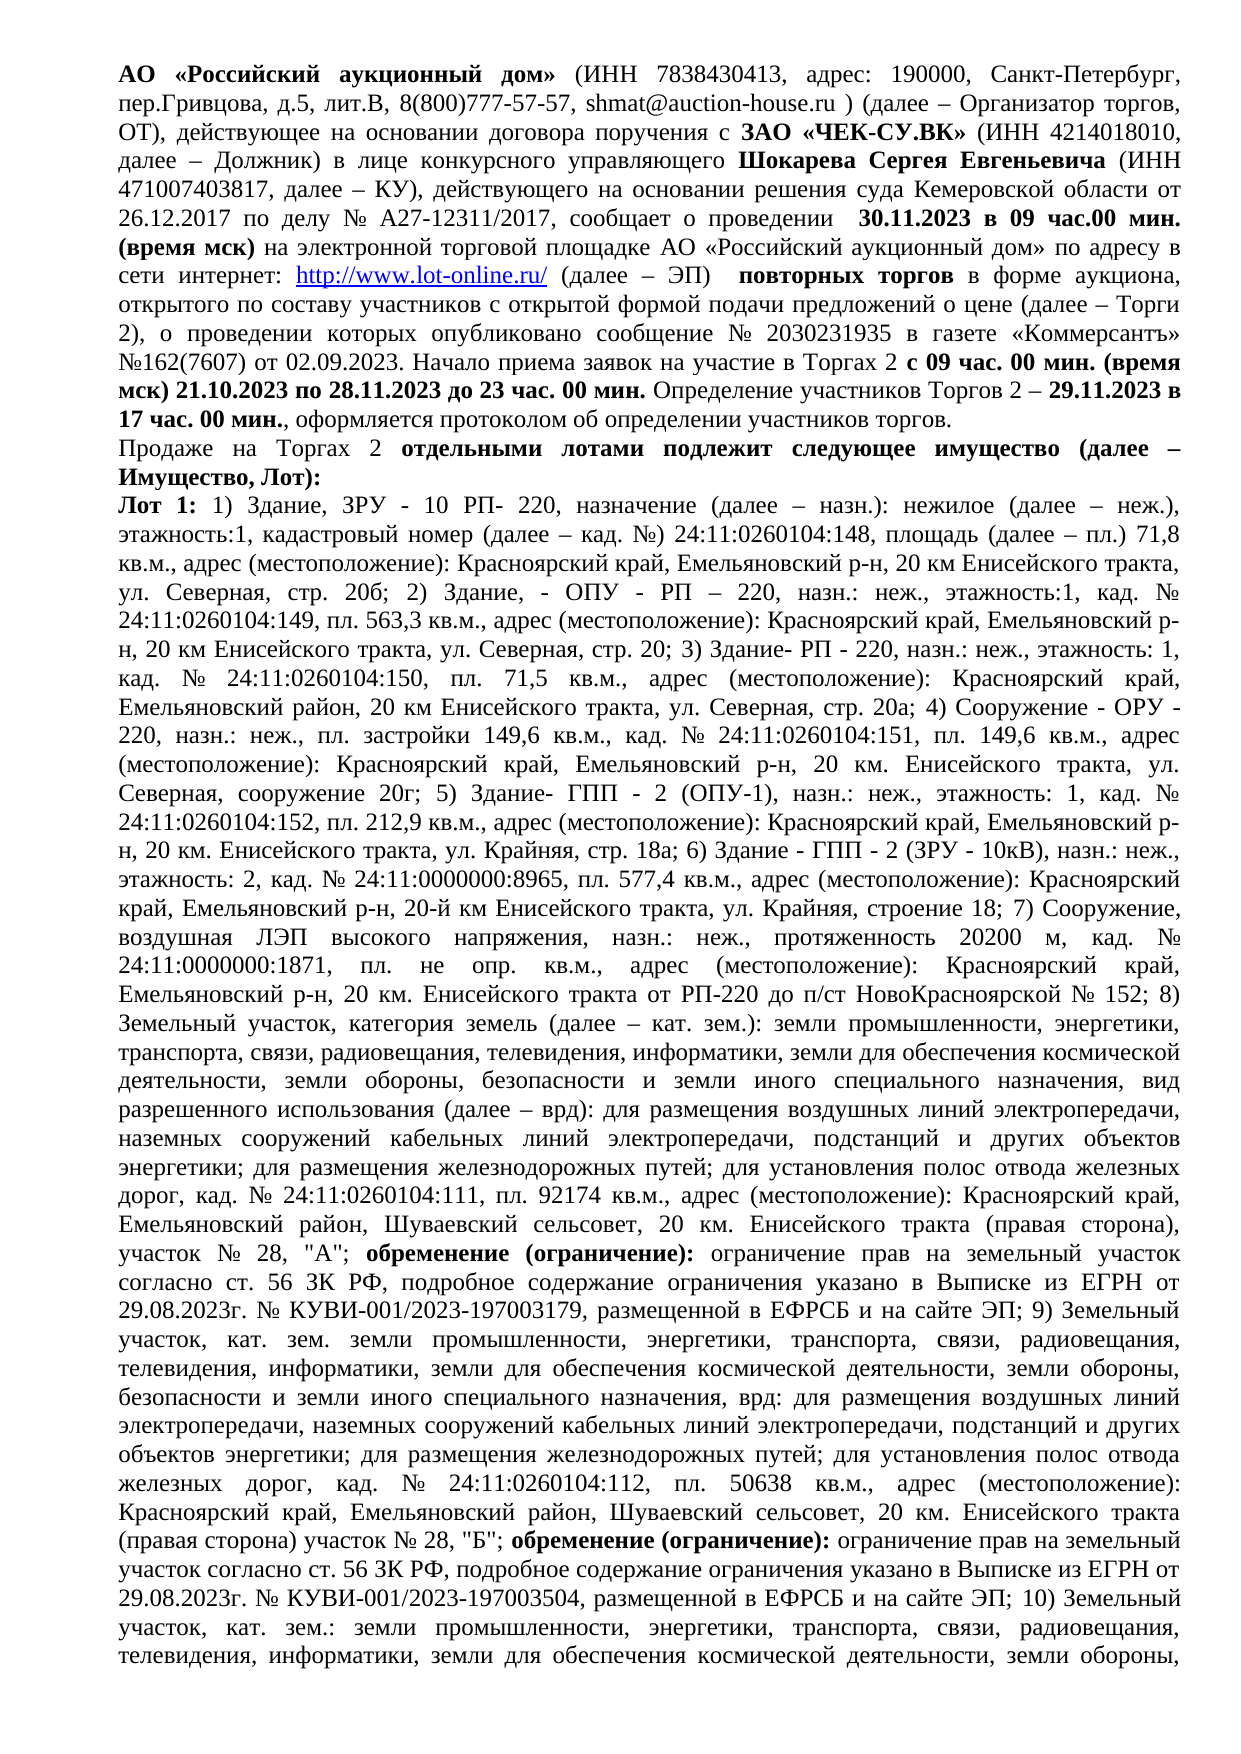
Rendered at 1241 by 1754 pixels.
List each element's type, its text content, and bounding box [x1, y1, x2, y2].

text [118, 490, 1181, 1669]
text АО «Российский аукционный дом» (ИНН 7838430413, адрес: 190000, Санкт-Петербург, пер.Гривцова, д.5, лит.В, 8(800)777-57-57, shmat@auction-house.ru ) (далее – Организатор торгов, ОТ), действующее на основании договора поручения с ЗАО «ЧЕК-СУ.ВК» (ИНН 4214018010, далее – Должник) в лице конкурсного управляющего Шокарева Сергея Евгеньевича (ИНН 471007403817, далее – КУ), действующего на основании решения суда Кемеровской области от 26.12.2017 по делу № А27-12311/2017, сообщает о проведении 30.11.2023 в 09 час.00 мин. (время мск) на электронной торговой площадке АО «Российский аукционный дом» по адресу в сети интернет: http://www.lot-online.ru/ (далее – ЭП) повторных торгов в форме аукциона, открытого по составу участников с открытой формой подачи предложений о цене (далее – Торги 2), о проведении которых опубликовано сообщение № 2030231935 в газете «Коммерсантъ» №162(7607) от 02.09.2023. Начало приема заявок на участие в Торгах 2 с 09 час. 00 мин. (время мск) 21.10.2023 по 28.11.2023 до 23 час. 00 мин. Определение участников Торгов 2 – 29.11.2023 в 17 час. 00 мин., оформляется протоколом об определении участников торгов. [118, 59, 1181, 289]
text Продаже на Торгах 2 отдельными лотами подлежит следующее имущество (далее – Имущество, Лот): [118, 433, 1181, 490]
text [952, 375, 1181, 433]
